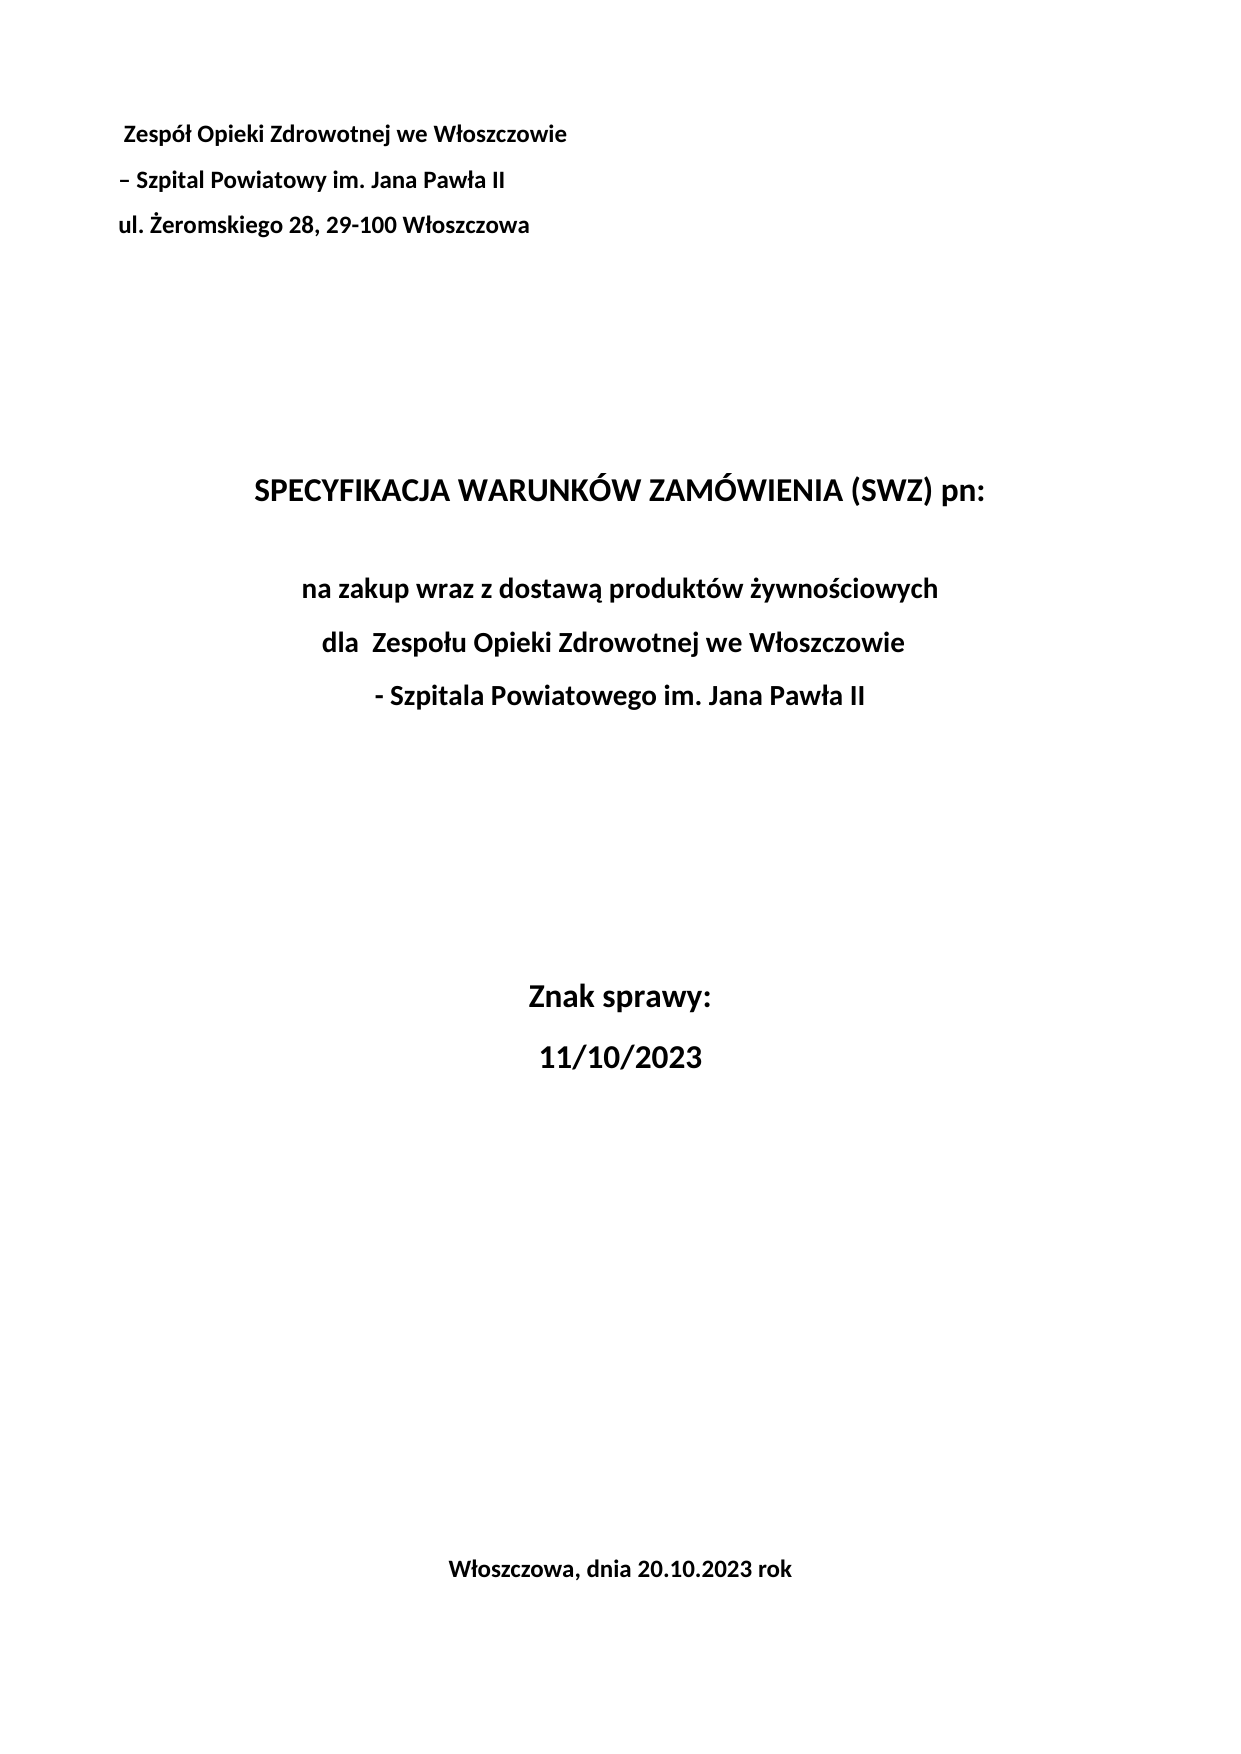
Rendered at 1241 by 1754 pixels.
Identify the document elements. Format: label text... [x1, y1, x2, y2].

text na zakup wraz z dostawą produktów żywnościowych [118, 571, 1122, 606]
text 11/10/2023 [118, 1036, 1122, 1077]
text ul. Żeromskiego 28, 29-100 Włoszczowa [118, 209, 1122, 240]
text – Szpital Powiatowy im. Jana Pawła II [118, 164, 1122, 194]
text SPECYFIKACJA WARUNKÓW ZAMÓWIENIA (SWZ) pn: [118, 469, 1122, 509]
text Zespół Opieki Zdrowotnej we Włoszczowie [118, 118, 1122, 149]
text Znak sprawy: [118, 975, 1122, 1016]
subtitle Włoszczowa, dnia 20.10.2023 rok [118, 1553, 1122, 1584]
text dla Zespołu Opieki Zdrowotnej we Włoszczowie - Szpitala Powiatowego im. Jana Pawła II [118, 624, 1122, 713]
